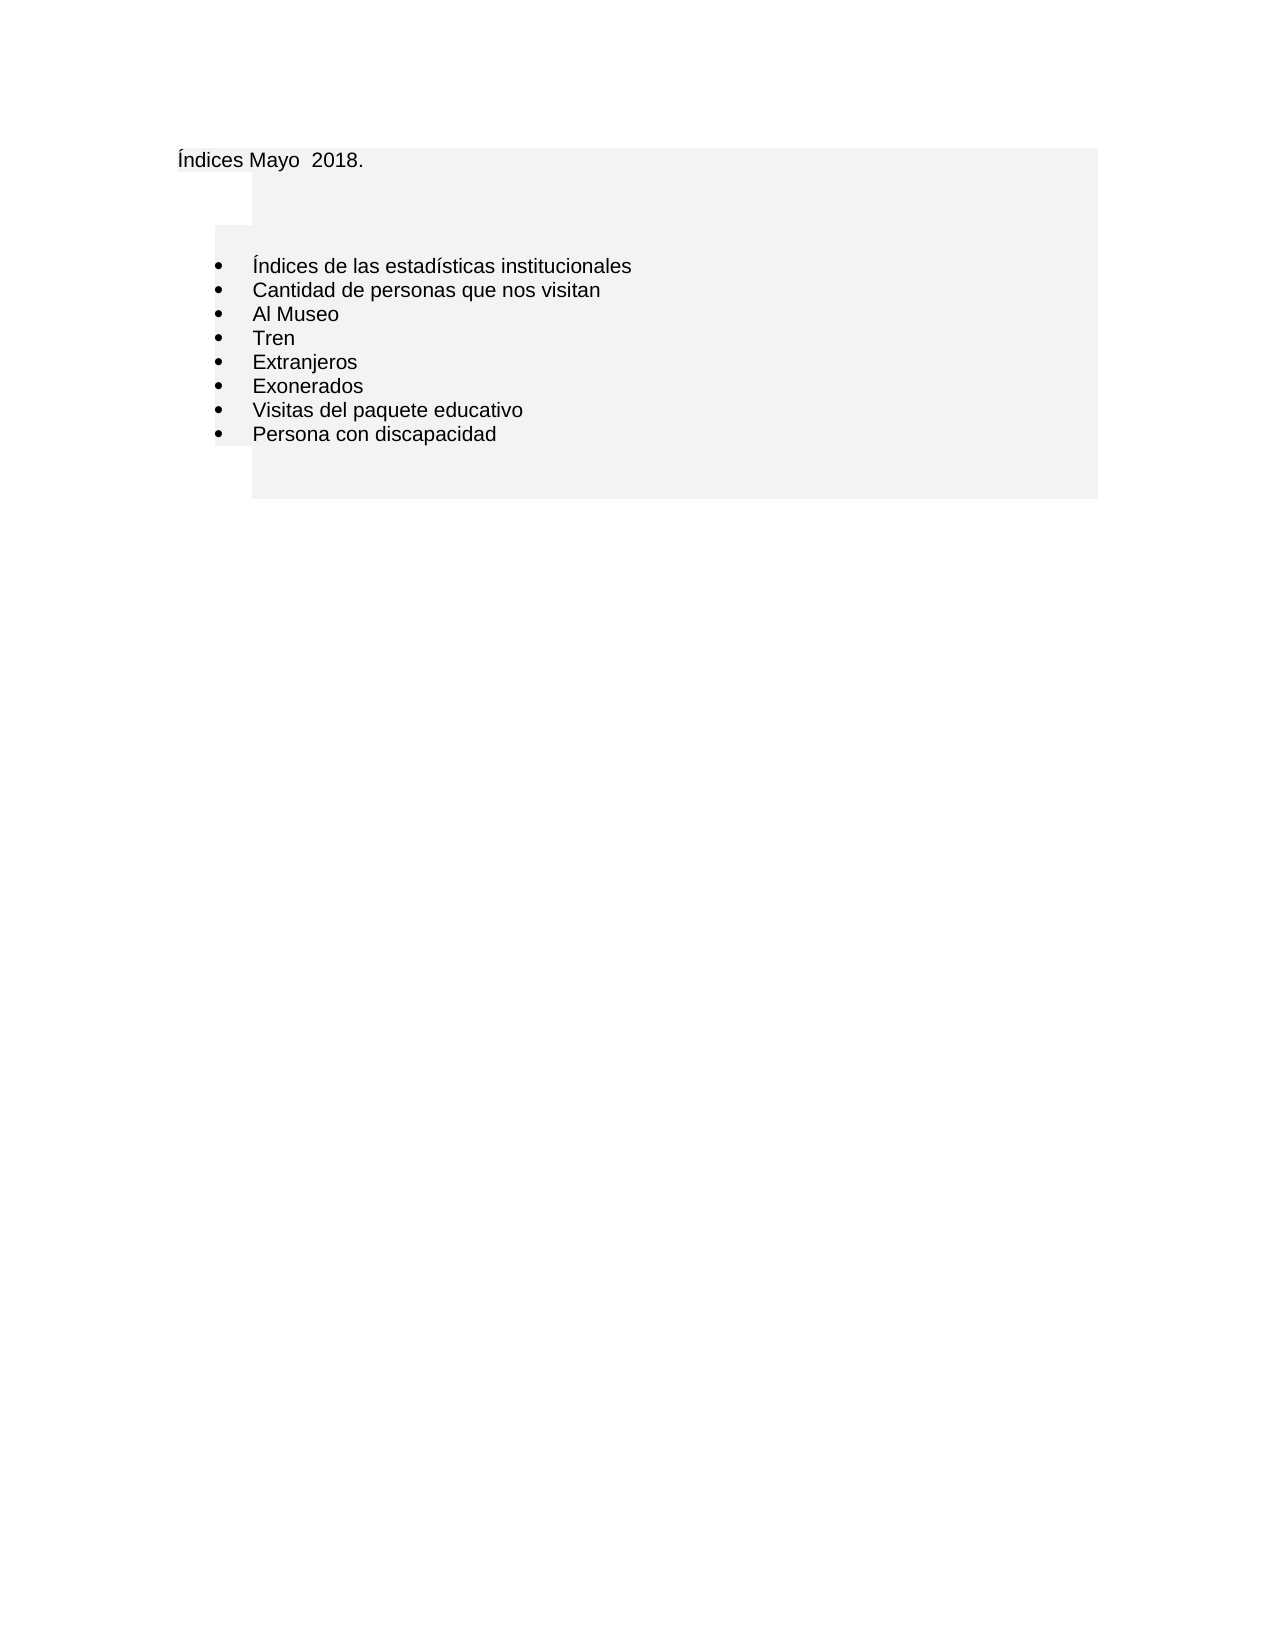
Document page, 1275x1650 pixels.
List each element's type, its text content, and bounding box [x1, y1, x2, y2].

list Visitas del paquete educativo [215, 398, 1098, 422]
list Cantidad de personas que nos visitan [215, 278, 1098, 302]
list Índices de las estadísticas institucionales [215, 254, 1098, 278]
text Índices Mayo 2018. [177, 148, 1098, 172]
list Persona con discapacidad [215, 422, 1098, 446]
list Tren [215, 326, 1098, 350]
list Exonerados [215, 374, 1098, 398]
list Extranjeros [215, 350, 1098, 374]
list Al Museo [215, 302, 1098, 326]
